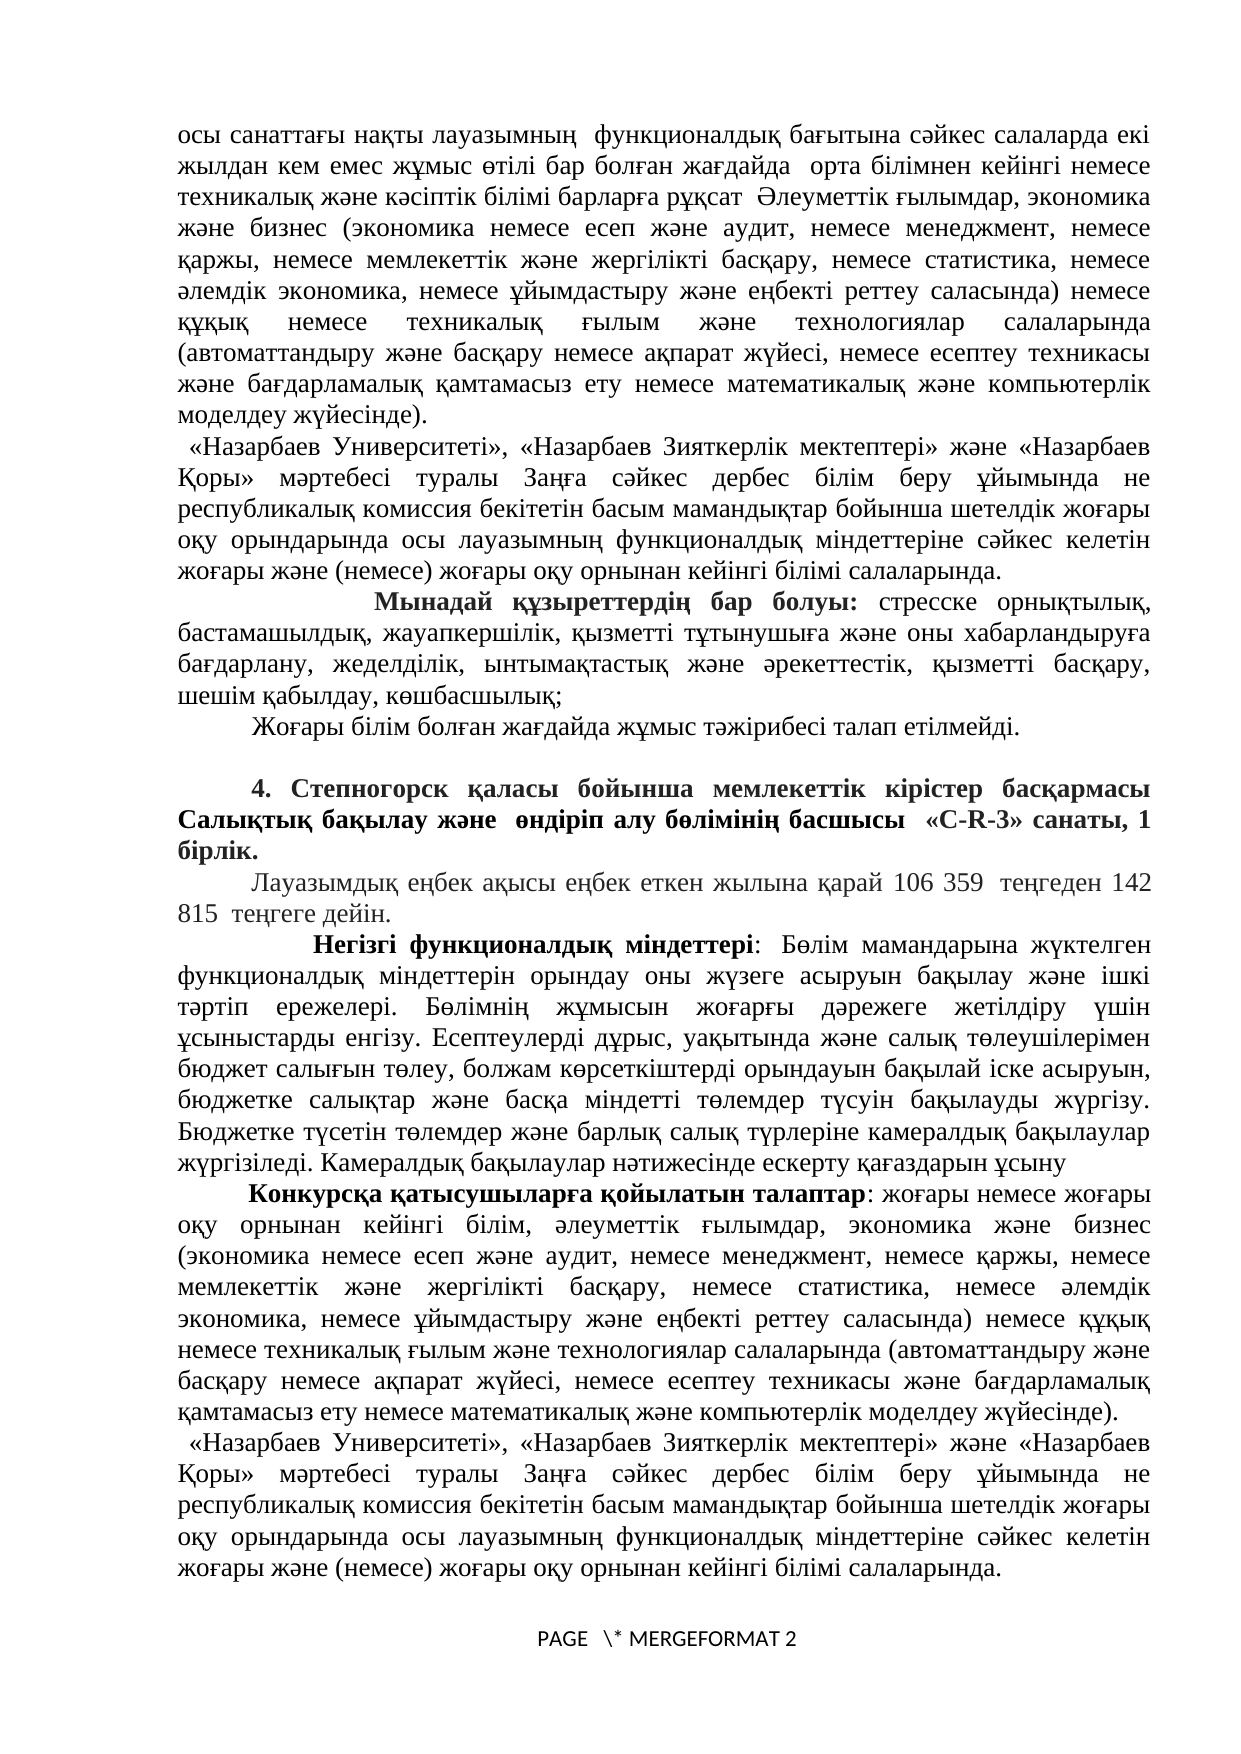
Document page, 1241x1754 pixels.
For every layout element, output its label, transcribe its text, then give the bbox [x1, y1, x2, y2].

text 4. Степногорск қаласы бойынша мемлекеттік кірістер басқармасы Салықтық бақылау және өндіріп алу бөлімінің басшысы «С-R-3» санаты, 1 бірлік. [177, 772, 1152, 866]
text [177, 118, 1152, 429]
text «Назарбаев Университеті», «Назарбаев Зияткерлік мектептері» және «Назарбаев Қоры» мәртебесі туралы Заңға сәйкес дербес білім беру ұйымында не республикалық комиссия бекітетін басым мамандықтар бойынша шетелдік жоғары оқу орындарында осы лауазымның функционалдық міндеттеріне сәйкес келетін жоғары және (немесе) жоғары оқу орнынан кейінгі білімі салаларында. [177, 429, 1152, 585]
text Мынадай құзыреттердің бар болуы: стресске орнықтылық, бастамашылдық, жауапкершілік, қызметті тұтынушыға және оны хабарландыруға бағдарлану, жеделділік, ынтымақтастық және әрекеттестік, қызметті басқару, шешім қабылдау, көшбасшылық; [177, 585, 1152, 710]
text Лауазымдық еңбек ақысы еңбек еткен жылына қарай 106 359 теңгеден 142 815 теңгеге дейін. [177, 866, 1152, 928]
text «Назарбаев Университеті», «Назарбаев Зияткерлік мектептері» және «Назарбаев Қоры» мәртебесі туралы Заңға сәйкес дербес білім беру ұйымында не республикалық комиссия бекітетін басым мамандықтар бойынша шетелдік жоғары оқу орындарында осы лауазымның функционалдық міндеттеріне сәйкес келетін жоғары және (немесе) жоғары оқу орнынан кейінгі білімі салаларында. [177, 1426, 1152, 1582]
text Конкурсқа қатысушыларға қойылатын талаптар: жоғары немесе жоғары оқу орнынан кейінгі білім, әлеуметтік ғылымдар, экономика және бизнес (экономика немесе есеп және аудит, немесе менеджмент, немесе қаржы, немесе мемлекеттік және жергілікті басқару, немесе статистика, немесе әлемдік экономика, немесе ұйымдастыру және еңбекті реттеу саласында) немесе құқық немесе техникалық ғылым және технологиялар салаларында (автоматтандыру және басқару немесе ақпарат жүйесі, немесе есептеу техникасы және бағдарламалық қамтамасыз ету немесе математикалық және компьютерлік моделдеу жүйесінде). [177, 1177, 1152, 1426]
text Жоғары білім болған жағдайда жұмыс тәжірибесі талап етілмейді. [177, 710, 1152, 741]
text Негізгі функционалдық міндеттері: Бөлім мамандарына жүктелген функционалдық міндеттерін орындау оны жүзеге асыруын бақылау және ішкі тәртіп ережелері. Бөлімнің жұмысын жоғарғы дәрежеге жетілдіру үшін ұсыныстарды енгізу. Есептеулерді дұрыс, уақытында және салық төлеушілерімен бюджет салығын төлеу, болжам көрсеткіштерді орындауын бақылай іске асыруын, бюджетке салықтар және басқа міндетті төлемдер түсуін бақылауды жүргізу. Бюджетке түсетін төлемдер және барлық салық түрлеріне камералдық бақылаулар жүргізіледі. Камералдық бақылаулар нәтижесінде ескерту қағаздарын ұсыну [177, 928, 1152, 1177]
